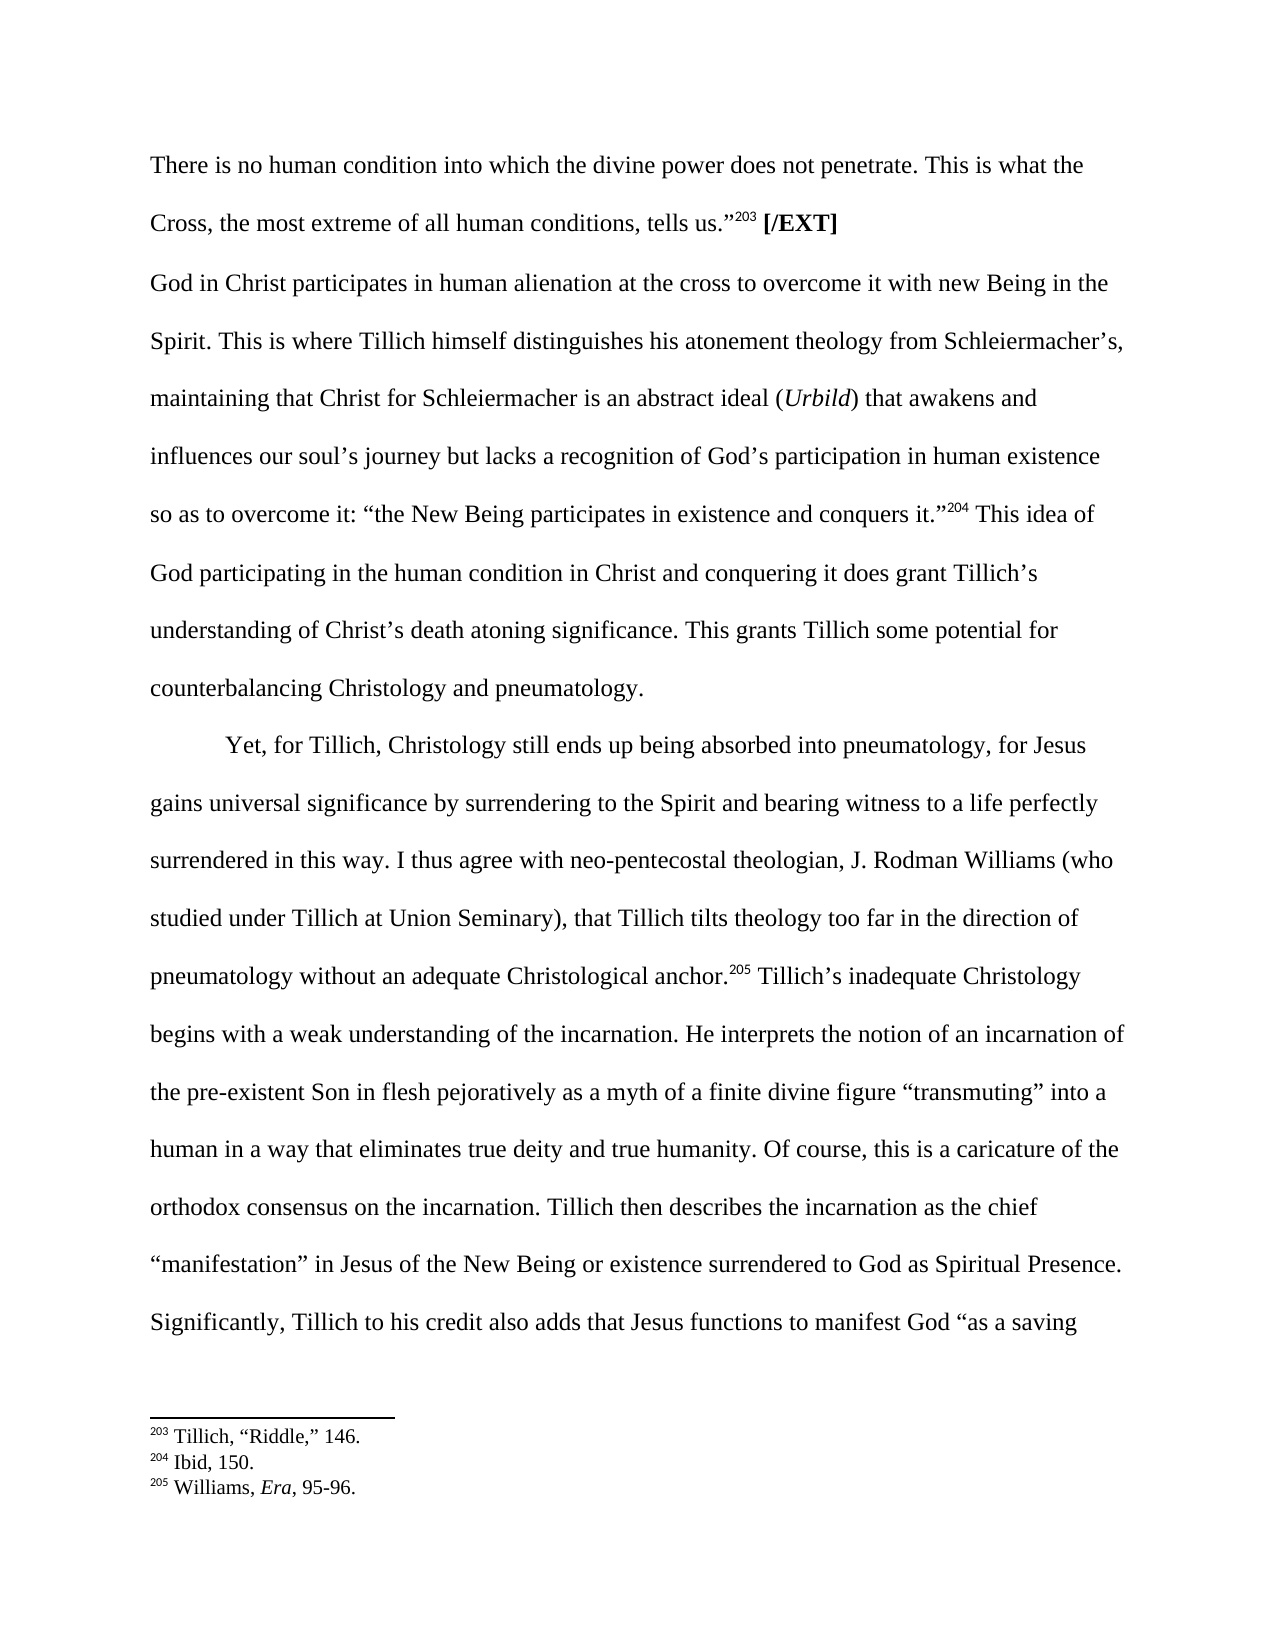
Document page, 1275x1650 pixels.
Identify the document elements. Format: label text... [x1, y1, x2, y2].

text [150, 730, 1125, 1336]
text God in Christ participates in human alienation at the cross to overcome it with new Being in the Spirit. This is where Tillich himself distinguishes his atonement theology from Schleiermacher’s, maintaining that Christ for Schleiermacher is an abstract ideal (Urbild) that awakens and influences our soul’s journey but lacks a recognition of God’s participation in human existence so as to overcome it: “the New Being participates in existence and conquers it.” This idea of God participating in the human condition in Christ and conquering it does grant Tillich’s understanding of Christ’s death atoning significance. This grants Tillich some potential for counterbalancing Christology and pneumatology. [150, 268, 1125, 702]
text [150, 150, 1125, 238]
